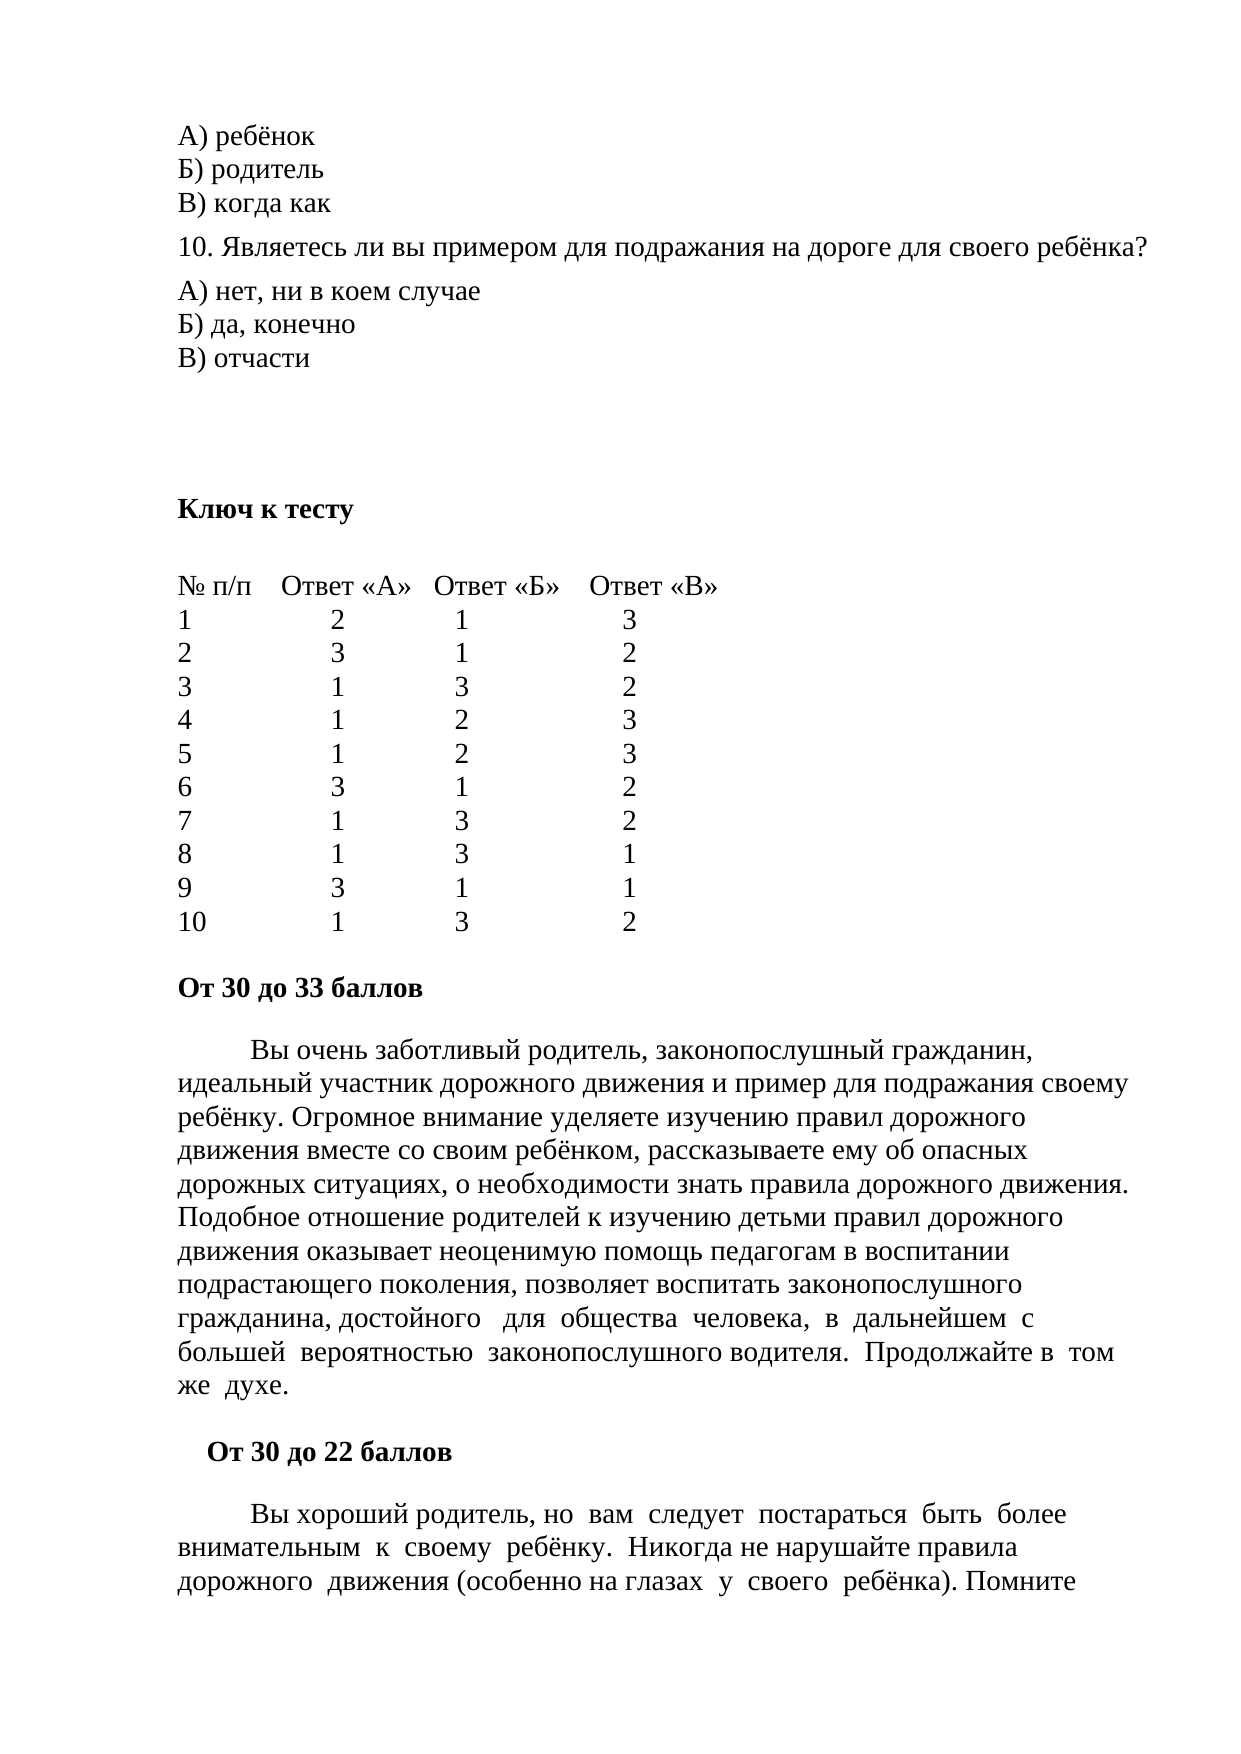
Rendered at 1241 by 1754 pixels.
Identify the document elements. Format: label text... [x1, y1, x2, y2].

text Вы очень заботливый родитель, законопослушный гражданин, идеальный участник дорожного движения и пример для подражания своему ребёнку. Огромное внимание уделяете изучению правил дорожного движения вместе со своим ребёнком, рассказываете ему об опасных дорожных ситуациях, о необходимости знать правила дорожного движения. Подобное отношение родителей к изучению детьми правил дорожного движения оказывает неоценимую помощь педагогам в воспитании подрастающего поколения, позволяет воспитать законопослушного гражданина, достойного для общества человека, в дальнейшем с большей вероятностью законопослушного водителя. Продолжайте в том же духе. [177, 1032, 1152, 1401]
text От 30 до 22 баллов [177, 1401, 1152, 1496]
text А) нет, ни в коем случае Б) да, конечно В) отчасти [177, 273, 1152, 374]
text 10. Являетесь ли вы примером для подражания на дороге для своего ребёнка? [177, 229, 1152, 263]
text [177, 1496, 1152, 1597]
text Ключ к тесту [177, 491, 1152, 525]
text № п/п Ответ «А» Ответ «Б» Ответ «В» 1 2 1 3 2 3 1 2 3 1 3 2 4 1 2 3 5 1 2 3 6 3 1 2 7 1 3 2 8 1 3 1 9 3 1 1 10 1 3 2 [177, 568, 1152, 937]
text От 30 до 33 баллов [177, 948, 1152, 1032]
text А) ребёнок Б) родитель В) когда как [177, 118, 1152, 219]
